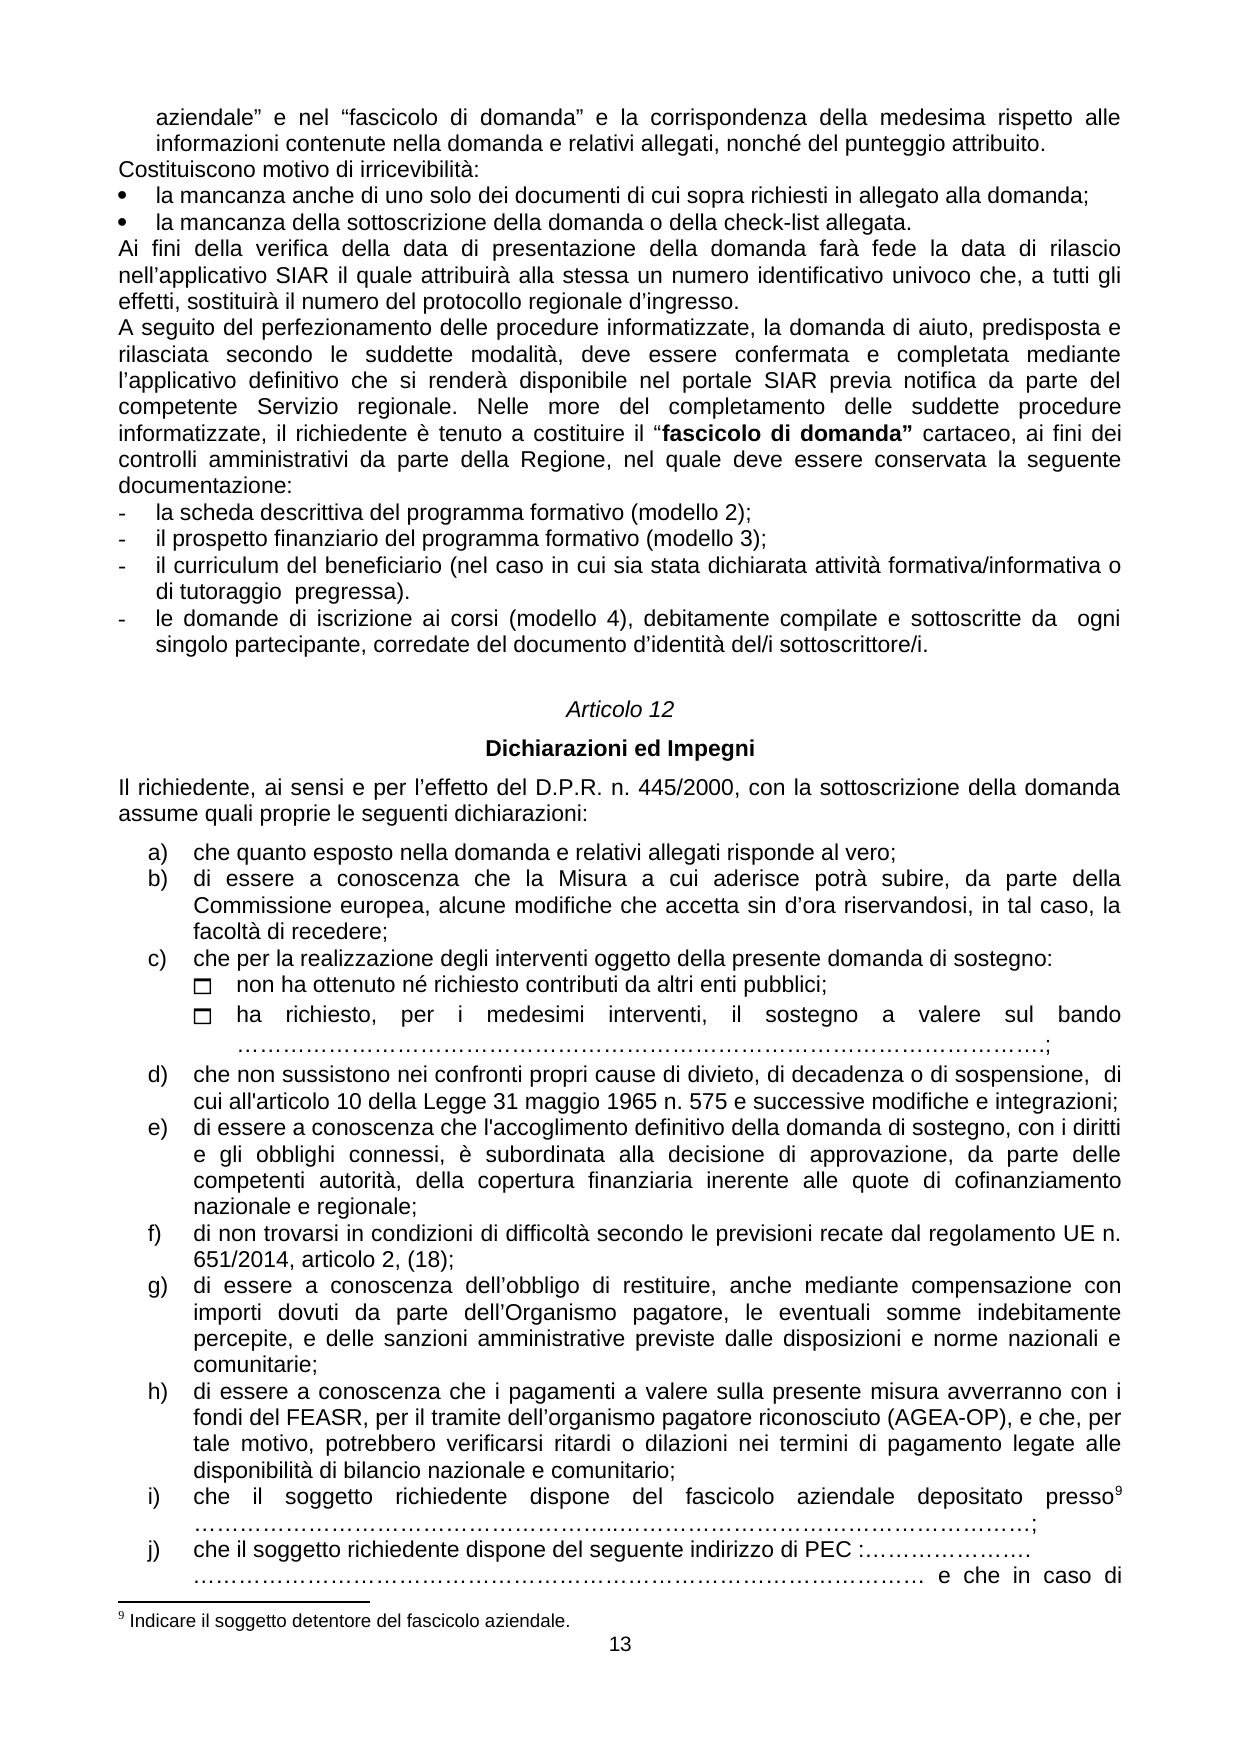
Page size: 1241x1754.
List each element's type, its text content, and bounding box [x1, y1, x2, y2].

list il curriculum del beneficiario (nel caso in cui sia stata dichiarata attività formativa/informativa o di tutoraggio pregressa). [118, 552, 1122, 604]
text Ai fini della verifica della data di presentazione della domanda farà fede la data di rilascio nell’applicativo SIAR il quale attribuirà alla stessa un numero identificativo univoco che, a tutti gli effetti, sostituirà il numero del protocollo regionale d’ingresso. [118, 235, 1122, 314]
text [192, 1562, 1122, 1588]
text Dichiarazioni ed Impegni [118, 735, 1122, 761]
list la scheda descrittiva del programma formativo (modello 2); [118, 499, 1122, 525]
list ha richiesto, per i medesimi interventi, il sostegno a valere sul bando …………………………………………………………………………………………….; [191, 1001, 1122, 1058]
text Costituiscono motivo di irricevibilità: [118, 156, 1122, 182]
list di essere a conoscenza che la Misura a cui aderisce potrà subire, da parte della Commissione europea, alcune modifiche che accetta sin d’ora riservandosi, in tal caso, la facoltà di recedere; [148, 865, 1122, 944]
list di essere a conoscenza che i pagamenti a valere sulla presente misura avverranno con i fondi del FEASR, per il tramite dell’organismo pagatore riconosciuto (AGEA-OP), e che, per tale motivo, potrebbero verificarsi ritardi o dilazioni nei termini di pagamento legate alle disponibilità di bilancio nazionale e comunitario; [148, 1378, 1122, 1483]
list la mancanza della sottoscrizione della domanda o della check-list allegata. [118, 209, 1122, 235]
list di non trovarsi in condizioni di difficoltà secondo le previsioni recate dal regolamento UE n. 651/2014, articolo 2, (18); [148, 1219, 1122, 1272]
list di essere a conoscenza che l'accoglimento definitivo della domanda di sostegno, con i diritti e gli obblighi connessi, è subordinata alla decisione di approvazione, da parte delle competenti autorità, della copertura finanziaria inerente alle quote di cofinanziamento nazionale e regionale; [148, 1114, 1122, 1219]
list non ha ottenuto né richiesto contributi da altri enti pubblici; [191, 971, 1122, 997]
text Il richiedente, ai sensi e per l’effetto del D.P.R. n. 445/2000, con la sottoscrizione della domanda assume quali proprie le seguenti dichiarazioni: [118, 774, 1122, 827]
list che il soggetto richiedente dispone del fascicolo aziendale depositato presso ………………………………………………..………………………………………………; [148, 1483, 1122, 1536]
list le domande di iscrizione ai corsi (modello 4), debitamente compilate e sottoscritte da ogni singolo partecipante, corredate del documento d’identità del/i sottoscrittore/i. [118, 604, 1122, 657]
list di essere a conoscenza dell’obbligo di restituire, anche mediante compensazione con importi dovuti da parte dell’Organismo pagatore, le eventuali somme indebitamente percepite, e delle sanzioni amministrative previste dalle disposizioni e norme nazionali e comunitarie; [148, 1272, 1122, 1378]
list che per la realizzazione degli interventi oggetto della presente domanda di sostegno: [148, 944, 1122, 971]
text Articolo 12 [118, 696, 1122, 722]
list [118, 103, 1122, 156]
list la mancanza anche di uno solo dei documenti di cui sopra richiesti in allegato alla domanda; [118, 182, 1122, 209]
list che il soggetto richiedente dispone del seguente indirizzo di PEC :…………………. [148, 1536, 1122, 1562]
text A seguito del perfezionamento delle procedure informatizzate, la domanda di aiuto, predisposta e rilasciata secondo le suddette modalità, deve essere confermata e completata mediante l’applicativo definitivo che si renderà disponibile nel portale SIAR previa notifica da parte del competente Servizio regionale. Nelle more del completamento delle suddette procedure informatizzate, il richiedente è tenuto a costituire il “fascicolo di domanda” cartaceo, ai fini dei controlli amministrativi da parte della Regione, nel quale deve essere conservata la seguente documentazione: [118, 314, 1122, 499]
list che non sussistono nei confronti propri cause di divieto, di decadenza o di sospensione, di cui all'articolo 10 della Legge 31 maggio 1965 n. 575 e successive modifiche e integrazioni; [148, 1061, 1122, 1114]
list che quanto esposto nella domanda e relativi allegati risponde al vero; [148, 839, 1122, 865]
list il prospetto finanziario del programma formativo (modello 3); [118, 525, 1122, 552]
